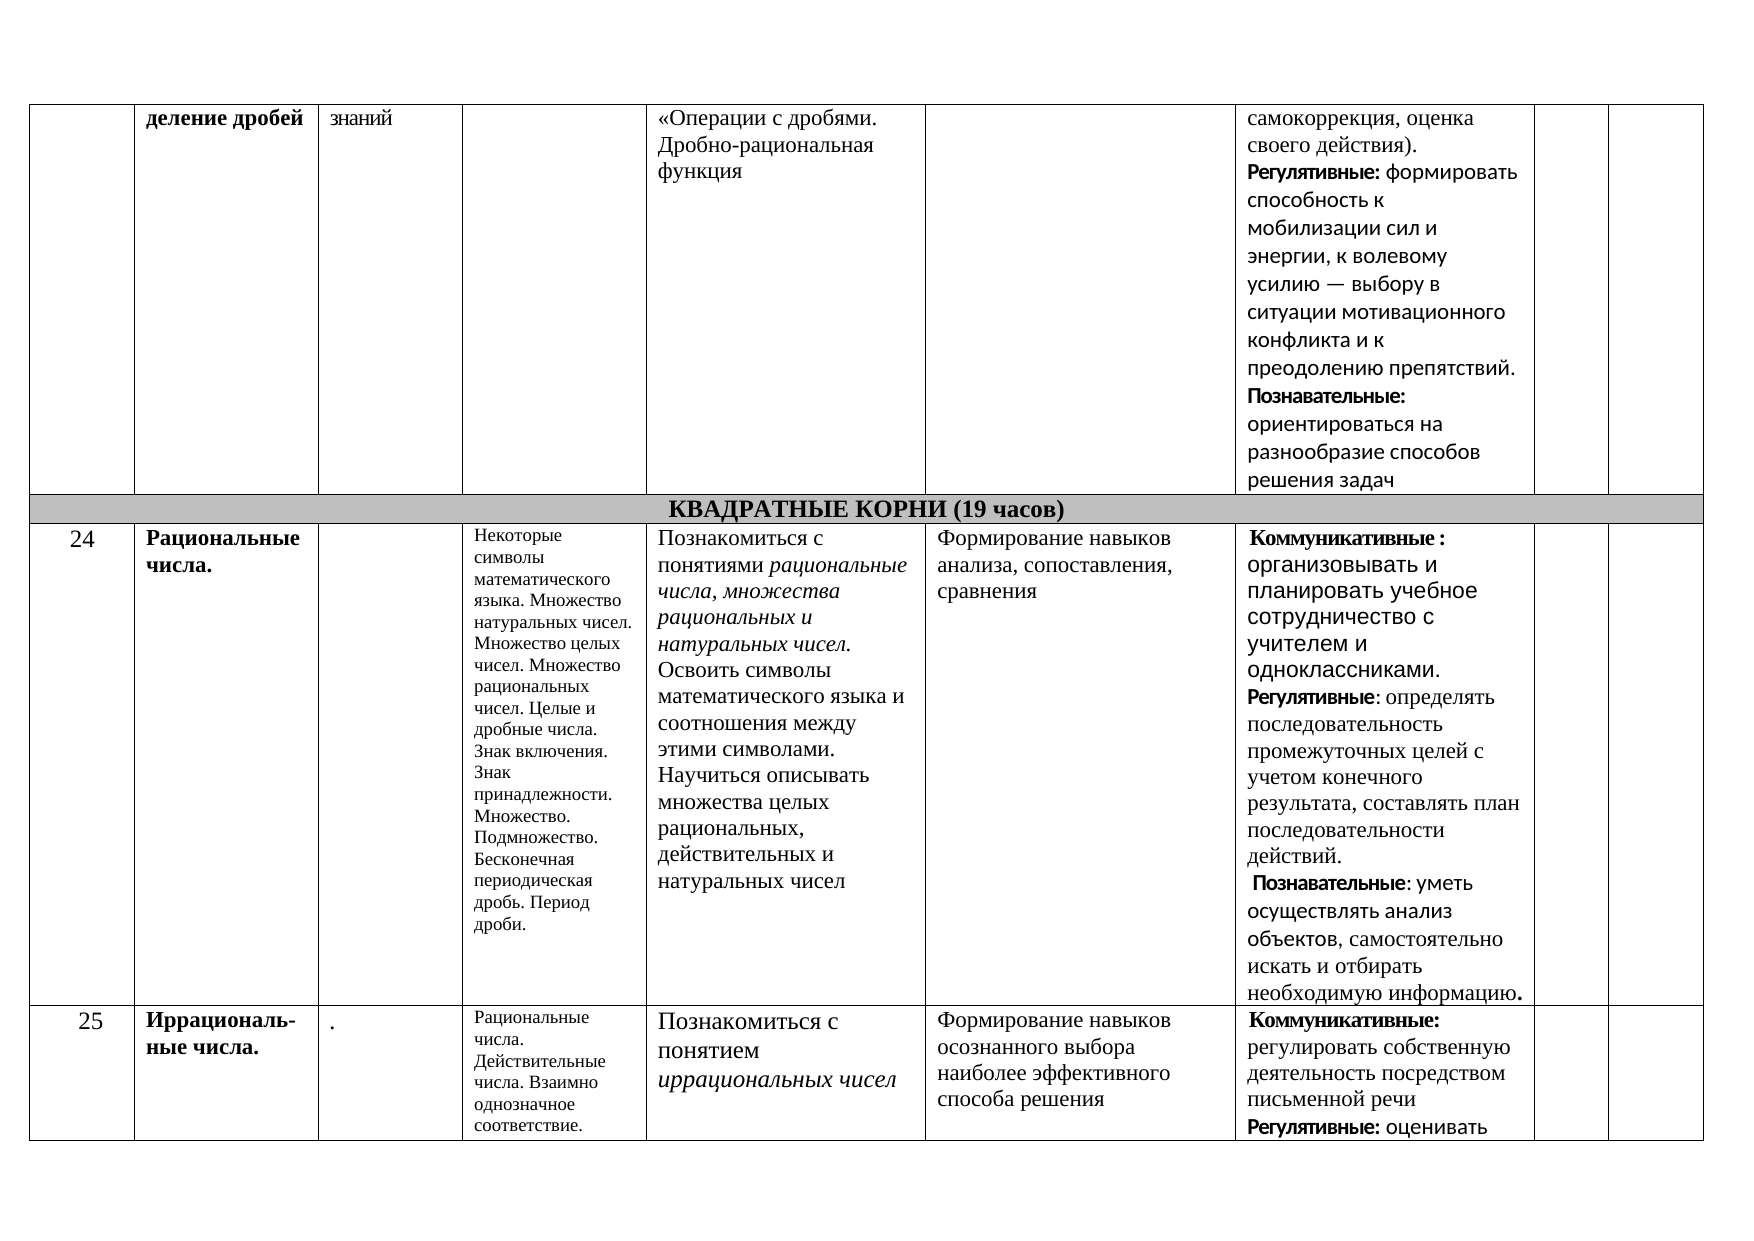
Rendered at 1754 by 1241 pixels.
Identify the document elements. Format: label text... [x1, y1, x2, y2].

table_cell Рациональные числа. [135, 524, 318, 1005]
table_cell Коммуникативные : организовывать и планировать учебное сотрудничество с учителем и одноклассниками. Регулятивные: определять последовательность промежуточных целей с учетом конечного результата, составлять план последовательности действий. Познавательные: уметь осуществлять анализ объектов, самостоятельно искать и отбирать необходимую информацию. [1236, 524, 1534, 1005]
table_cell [647, 105, 925, 493]
table_cell [1609, 1006, 1703, 1140]
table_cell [135, 1006, 318, 1140]
table_cell . [319, 1006, 462, 1140]
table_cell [1236, 1006, 1534, 1140]
table_cell [1535, 524, 1608, 1005]
table_cell [30, 105, 134, 493]
table_cell [319, 524, 462, 1005]
table_cell Некоторые символы математического языка. Множество натуральных чисел. Множество целых чисел. Множество рациональных чисел. Целые и дробные числа. Знак включения. Знак принадлежности. Множество. Подмножество. Бесконечная периодическая дробь. Период дроби. [463, 524, 646, 1005]
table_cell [647, 1006, 925, 1140]
table_cell 25 [30, 1006, 134, 1140]
table_cell КВАДРАТНЫЕ КОРНИ (19 часов) [30, 495, 1703, 523]
table_cell Познакомиться с понятиями рациональные числа, множества рациональных и натуральных чисел. Освоить символы математического языка и соотношения между этими символами. Научиться описывать множества целых рациональных, действительных и натуральных чисел [647, 524, 925, 1005]
table_cell [1609, 524, 1703, 1005]
table_cell Формирование навыков анализа, сопоставления, сравнения [926, 524, 1235, 1005]
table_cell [926, 105, 1235, 493]
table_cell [319, 105, 462, 493]
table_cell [926, 1006, 1235, 1140]
table_cell 24 [30, 524, 134, 1005]
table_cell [1236, 105, 1534, 493]
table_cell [135, 105, 318, 493]
table_cell [463, 105, 646, 493]
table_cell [463, 1006, 646, 1140]
table_cell [1535, 105, 1608, 493]
table_cell [1609, 105, 1703, 493]
table_cell [1535, 1006, 1608, 1140]
